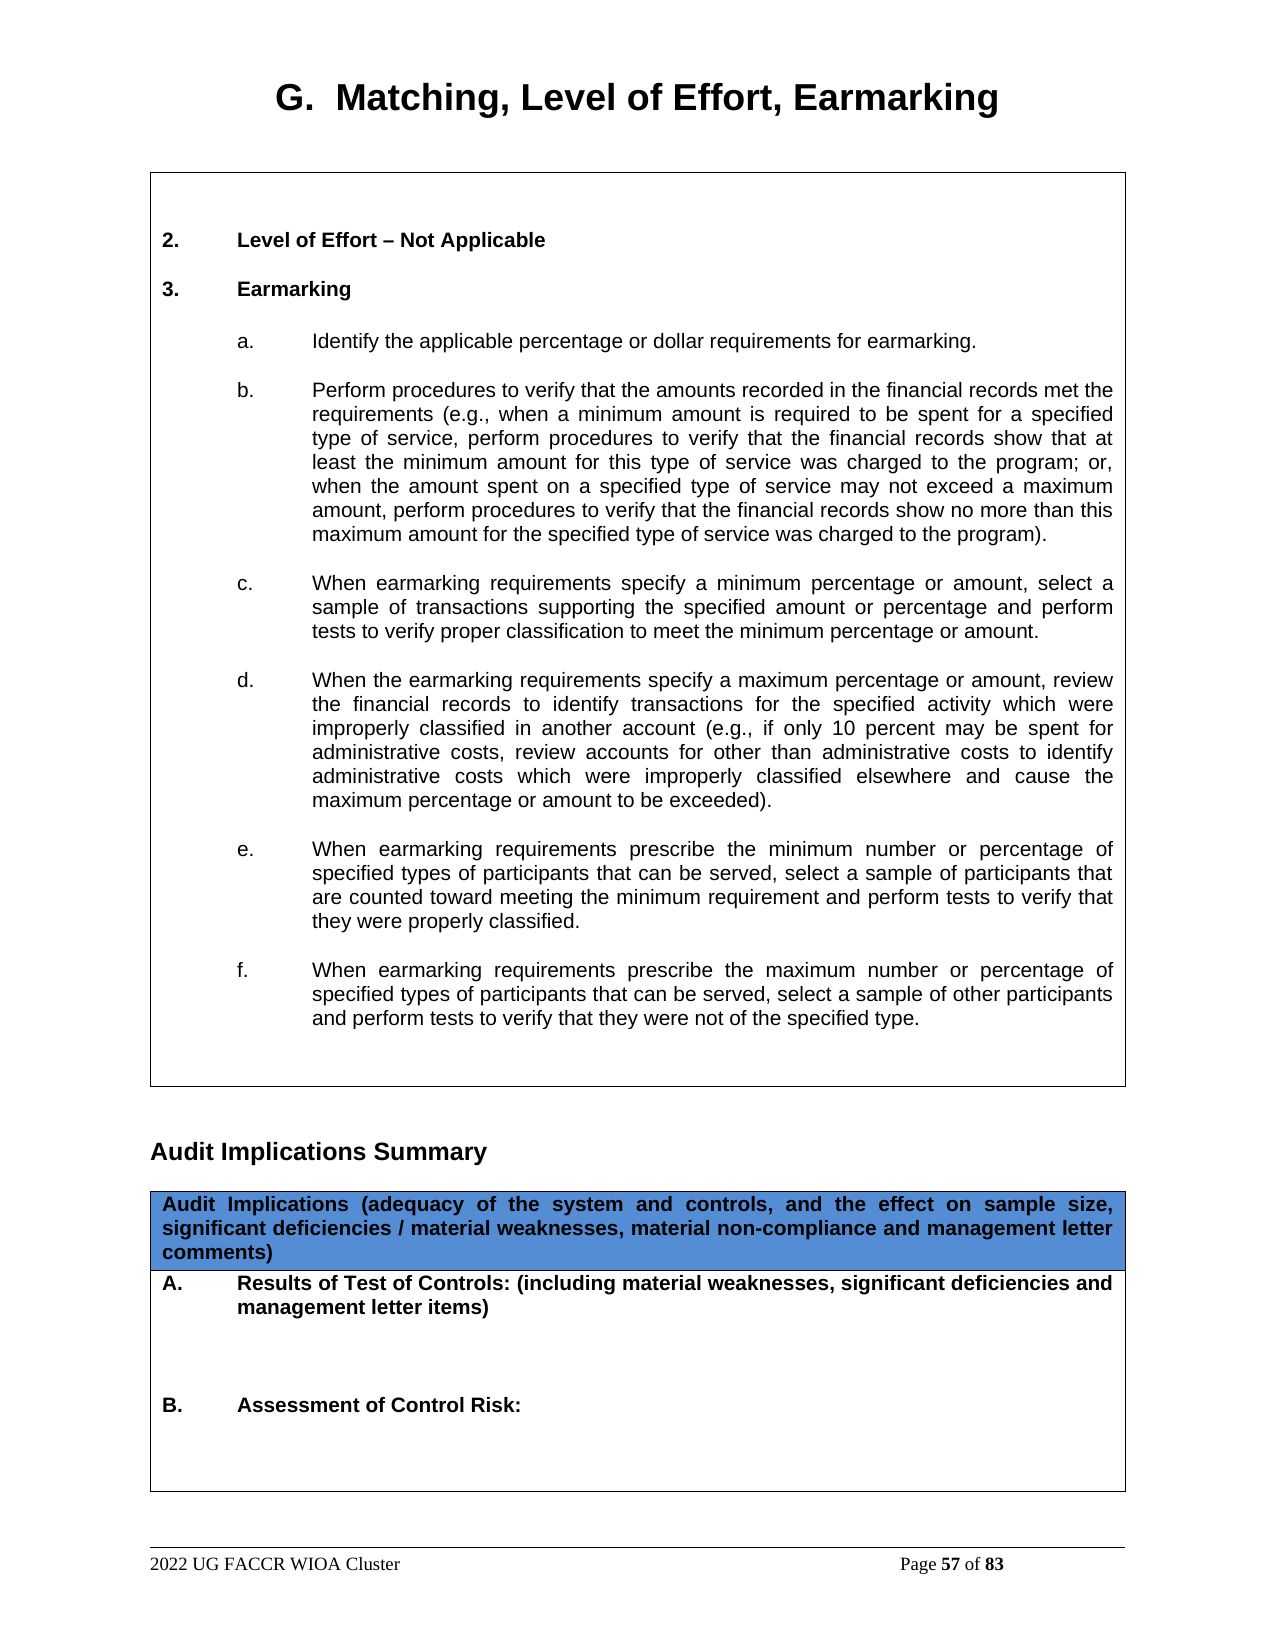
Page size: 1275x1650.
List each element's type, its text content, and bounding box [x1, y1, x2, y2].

table_header Audit Implications (adequacy of the system and controls, and the effect on sample size, significant deficiencies / material weaknesses, material non-compliance and management letter comments) [151, 1192, 1125, 1270]
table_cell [151, 1271, 1125, 1491]
subtitle Audit Implications Summary [150, 1141, 1125, 1166]
